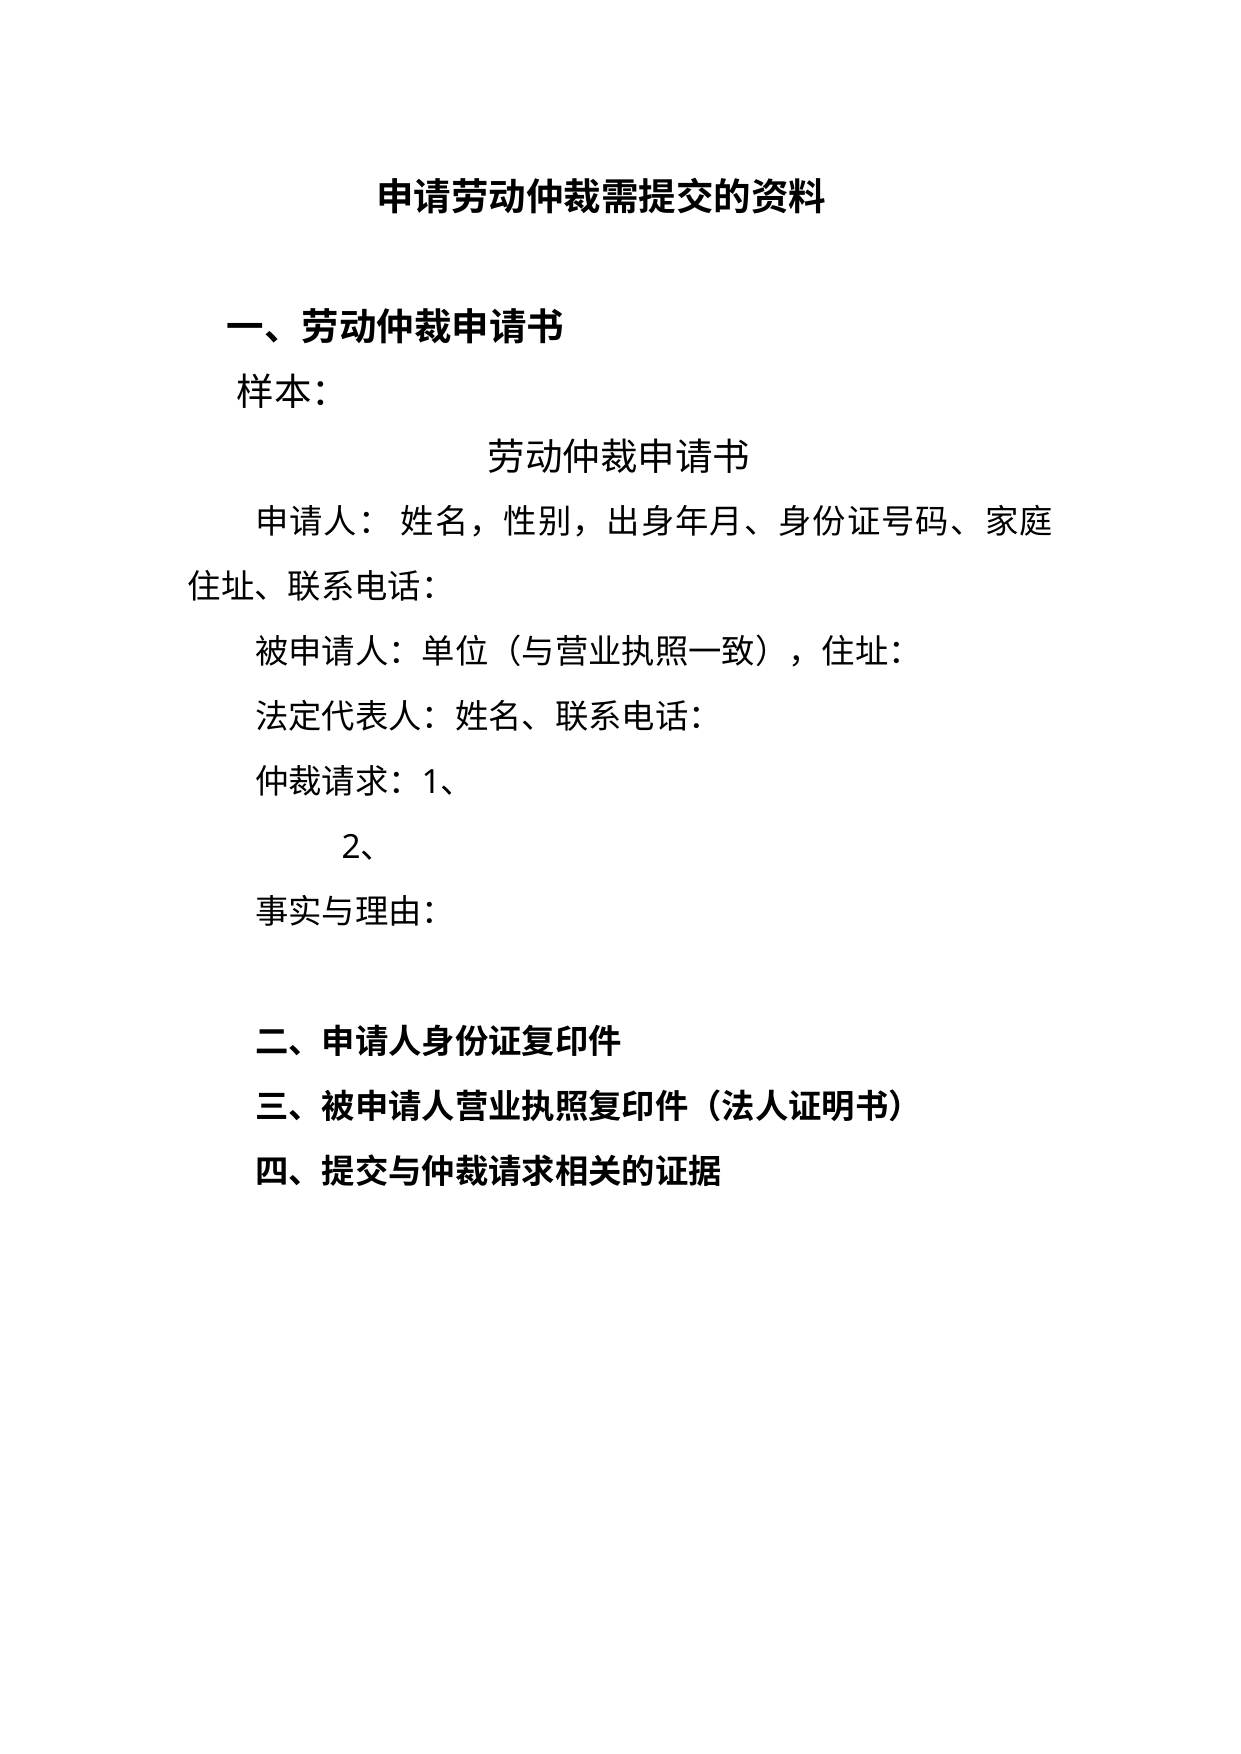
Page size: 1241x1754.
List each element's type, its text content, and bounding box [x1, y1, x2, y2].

text 样本： [187, 357, 1053, 422]
list 申请人身份证复印件 [187, 1007, 1053, 1072]
list 提交与仲裁请求相关的证据 [187, 1137, 1053, 1202]
text 2、 [187, 812, 1053, 877]
text 仲裁请求：1、 [187, 747, 1053, 812]
text 申请劳动仲裁需提交的资料 [187, 162, 1053, 227]
text 法定代表人：姓名、联系电话： [187, 682, 1053, 747]
text 被申请人：单位（与营业执照一致），住址： [187, 617, 1053, 682]
text 一、劳动仲裁申请书 [187, 292, 1053, 357]
text 申请人： 姓名，性别，出身年月、身份证号码、家庭住址、联系电话： [187, 487, 1053, 617]
list 被申请人营业执照复印件（法人证明书） [187, 1072, 1053, 1137]
text 事实与理由： [187, 877, 1053, 942]
text 劳动仲裁申请书 [187, 422, 1053, 487]
